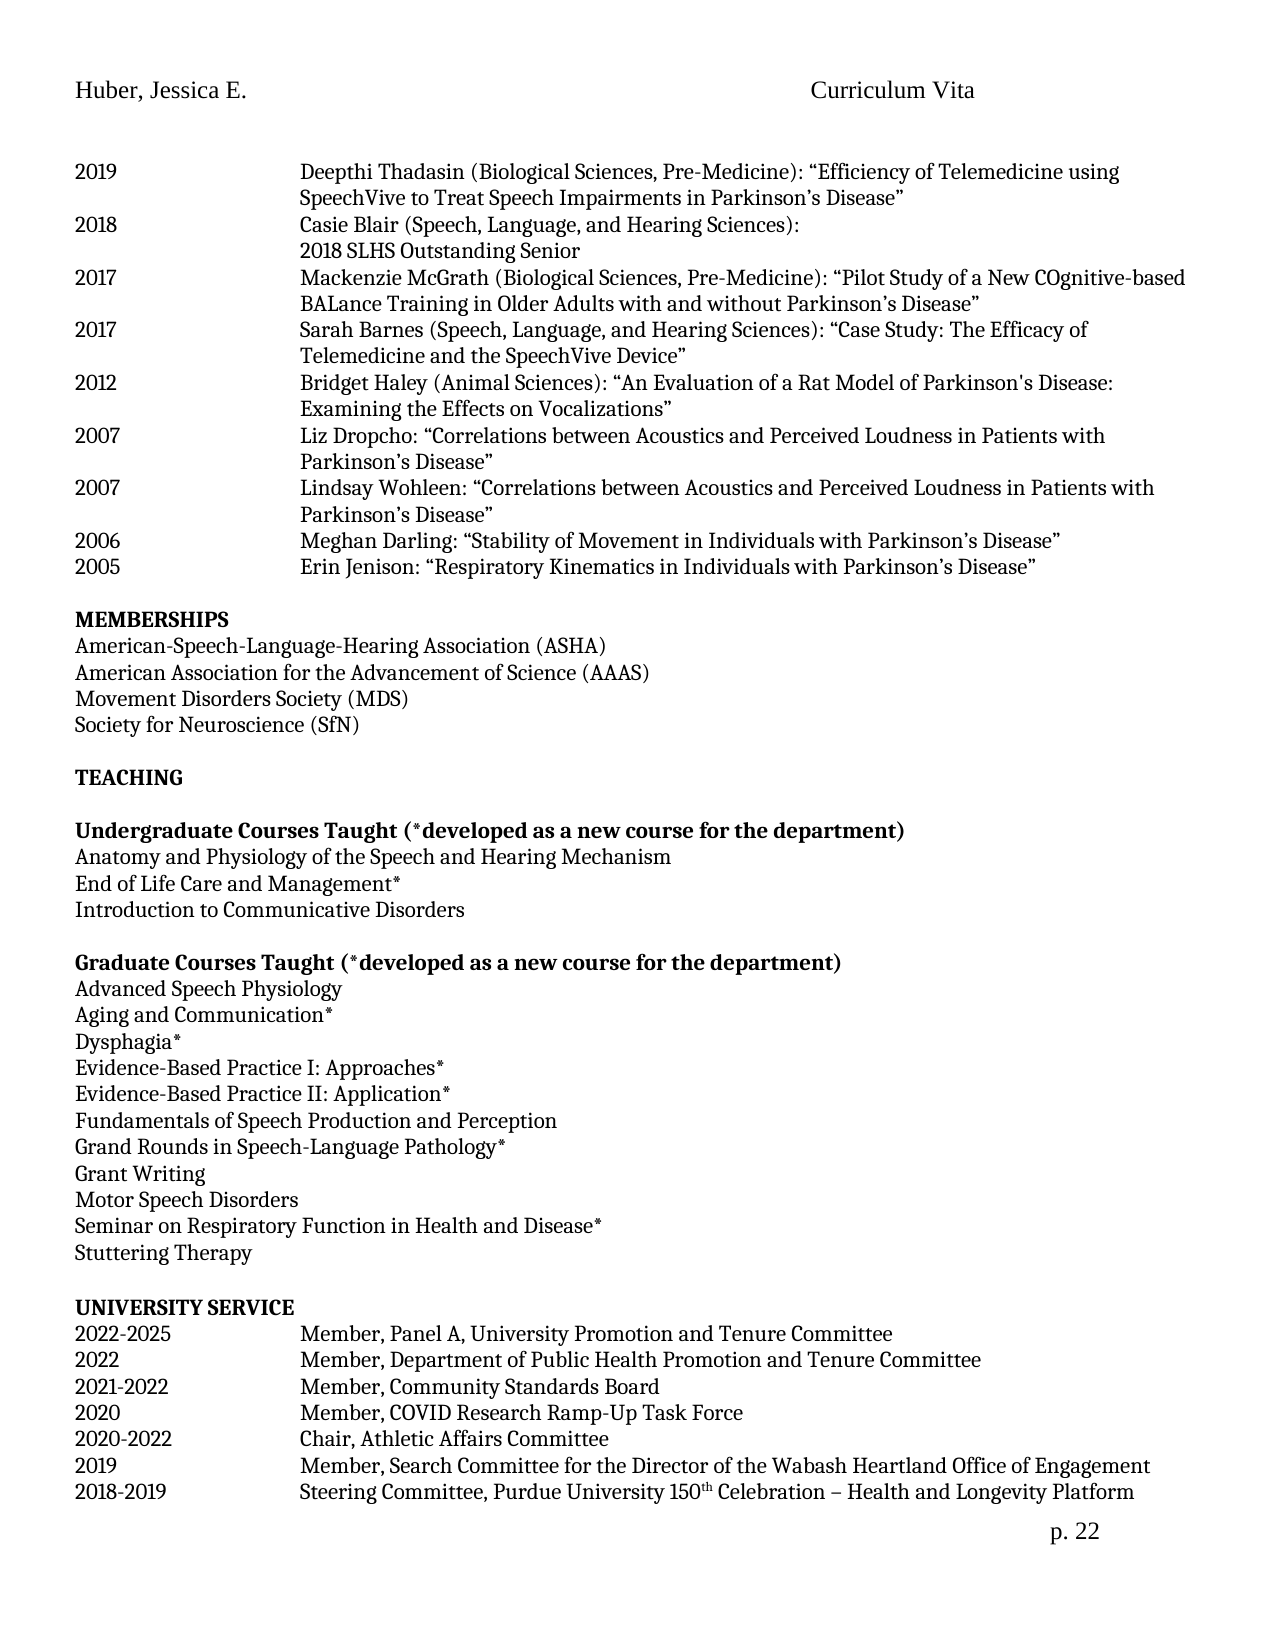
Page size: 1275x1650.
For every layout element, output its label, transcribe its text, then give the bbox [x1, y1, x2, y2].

text 2019 Deepthi Thadasin (Biological Sciences, Pre-Medicine): “Efficiency of Telemedicine using SpeechVive to Treat Speech Impairments in Parkinson’s Disease” [75, 159, 1200, 212]
text 2017 Mackenzie McGrath (Biological Sciences, Pre-Medicine): “Pilot Study of a New COgnitive-based BALance Training in Older Adults with and without Parkinson’s Disease” [75, 264, 1200, 317]
text 2022 Member, Department of Public Health Promotion and Tenure Committee [75, 1347, 1200, 1373]
text MEMBERSHIPS [75, 607, 1200, 633]
text UNIVERSITY SERVICE [75, 1294, 1200, 1321]
text Introduction to Communicative Disorders [75, 897, 1200, 923]
text Grant Writing [75, 1160, 1200, 1187]
text Fundamentals of Speech Production and Perception [75, 1108, 1200, 1134]
text Seminar on Respiratory Function in Health and Disease* [75, 1213, 1200, 1239]
text American Association for the Advancement of Science (AAAS) [75, 659, 1200, 686]
text Graduate Courses Taught (*developed as a new course for the department) [75, 949, 1200, 976]
text 2021-2022 Member, Community Standards Board [75, 1373, 1200, 1400]
text Undergraduate Courses Taught (*developed as a new course for the department) [75, 818, 1200, 844]
text Aging and Communication* [75, 1002, 1200, 1028]
text 2020 Member, COVID Research Ramp-Up Task Force [75, 1400, 1200, 1426]
text Anatomy and Physiology of the Speech and Hearing Mechanism [75, 844, 1200, 870]
text American-Speech-Language-Hearing Association (ASHA) [75, 633, 1200, 659]
text 2018-2019 Steering Committee, Purdue University 150th Celebration – Health and Longevity Platform [75, 1479, 1200, 1505]
text Evidence-Based Practice I: Approaches* [75, 1055, 1200, 1081]
text 2019 Member, Search Committee for the Director of the Wabash Heartland Office of Engagement [75, 1453, 1200, 1479]
text 2018 SLHS Outstanding Senior [75, 238, 1200, 264]
text Evidence-Based Practice II: Application* [75, 1081, 1200, 1108]
text Advanced Speech Physiology [75, 976, 1200, 1002]
text Dysphagia* [75, 1028, 1200, 1055]
text Stuttering Therapy [75, 1239, 1200, 1266]
text Grand Rounds in Speech-Language Pathology* [75, 1134, 1200, 1160]
text 2007 Lindsay Wohleen: “Correlations between Acoustics and Perceived Loudness in Patients with Parkinson’s Disease” [75, 475, 1200, 528]
text 2005 Erin Jenison: “Respiratory Kinematics in Individuals with Parkinson’s Disease” [75, 554, 1200, 581]
text Society for Neuroscience (SfN) [75, 712, 1200, 739]
text End of Life Care and Management* [75, 870, 1200, 897]
text 2017 Sarah Barnes (Speech, Language, and Hearing Sciences): “Case Study: The Efficacy of Telemedicine and the SpeechVive Device” [75, 317, 1200, 370]
text TEACHING [75, 765, 1200, 791]
text 2020-2022 Chair, Athletic Affairs Committee [75, 1426, 1200, 1453]
text 2006 Meghan Darling: “Stability of Movement in Individuals with Parkinson’s Disease” [75, 528, 1200, 554]
text 2007 Liz Dropcho: “Correlations between Acoustics and Perceived Loudness in Patients with Parkinson’s Disease” [75, 422, 1200, 475]
text 2022-2025 Member, Panel A, University Promotion and Tenure Committee [75, 1321, 1200, 1347]
text 2012 Bridget Haley (Animal Sciences): “An Evaluation of a Rat Model of Parkinson's Disease: Examining the Effects on Vocalizations” [75, 370, 1200, 422]
text Motor Speech Disorders [75, 1187, 1200, 1213]
text 2018 Casie Blair (Speech, Language, and Hearing Sciences): [75, 212, 1200, 238]
text Movement Disorders Society (MDS) [75, 686, 1200, 712]
